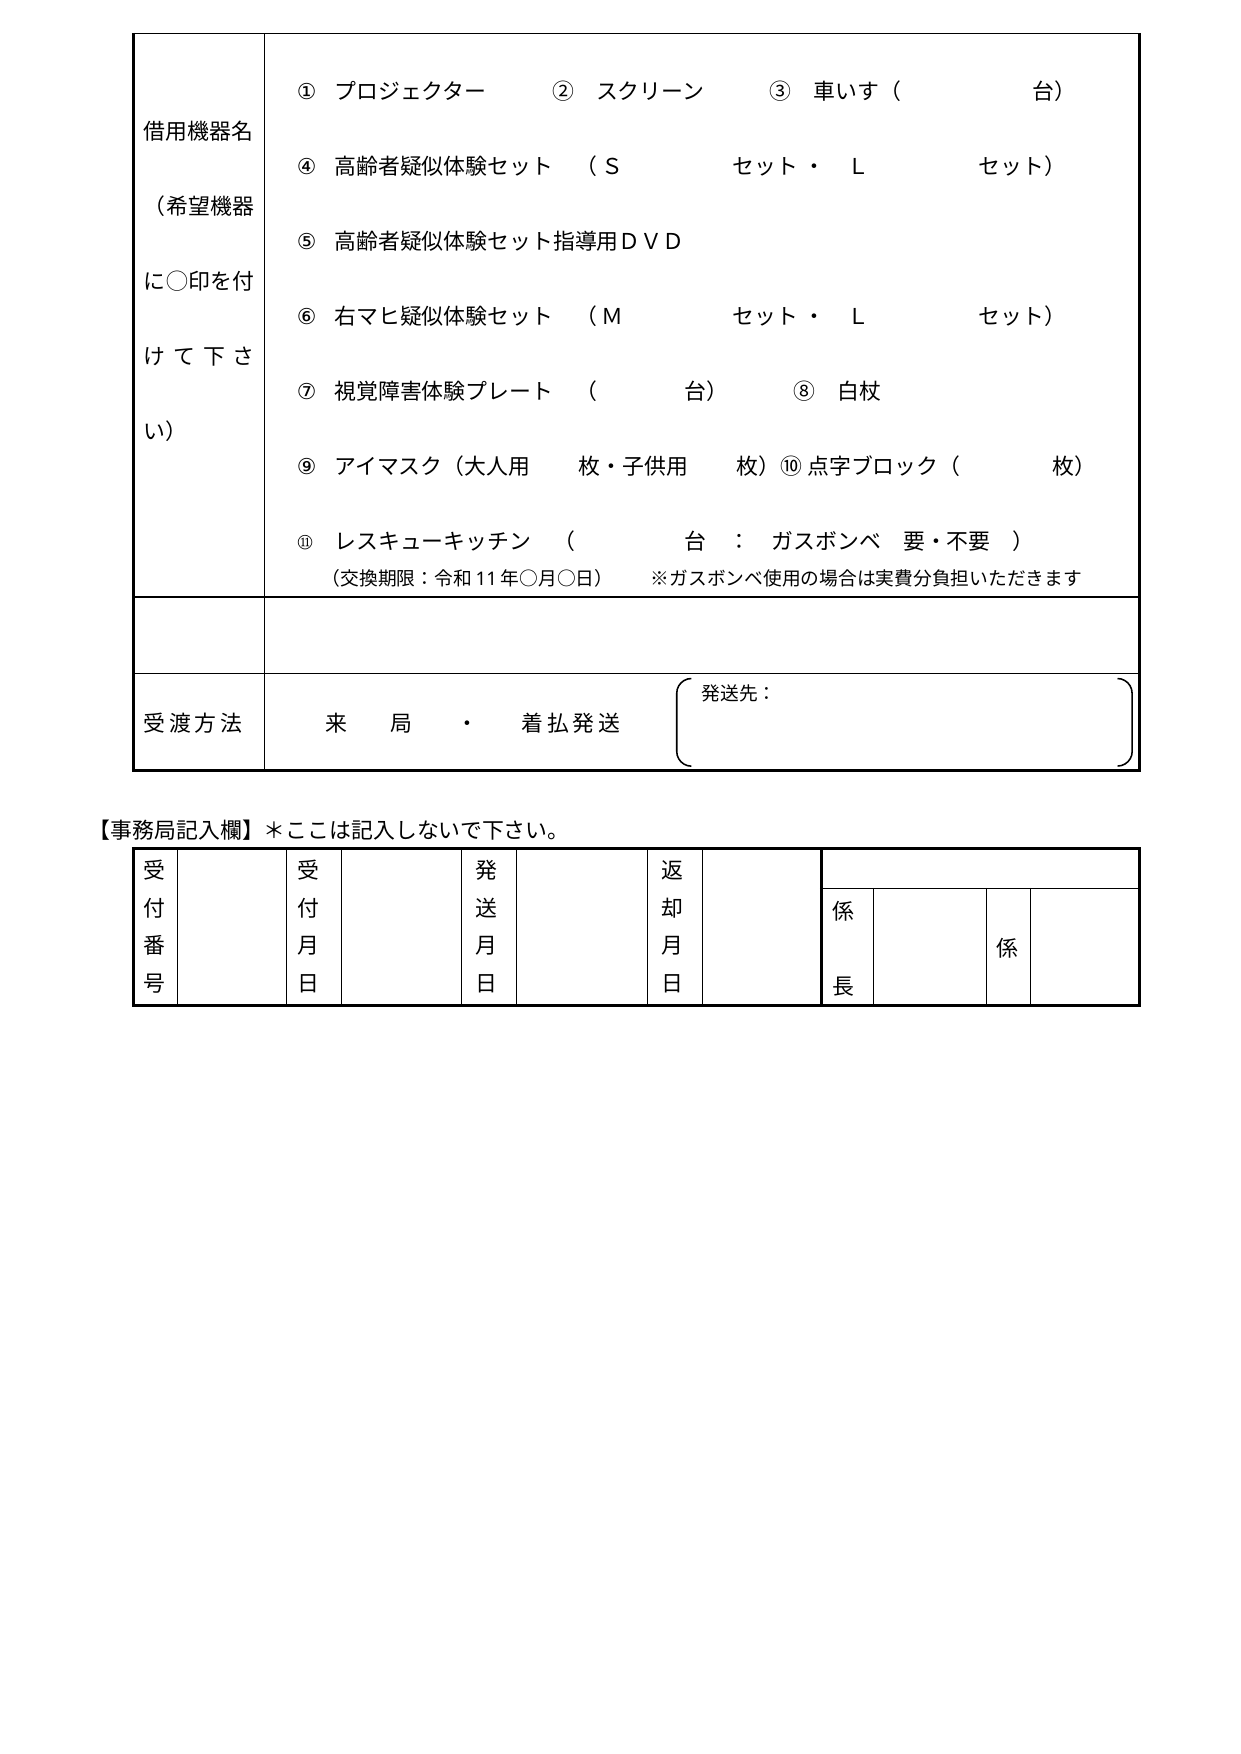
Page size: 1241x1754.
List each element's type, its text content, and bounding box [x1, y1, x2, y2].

table_header 受 付 番 号 [135, 850, 177, 1003]
table_cell [265, 598, 1138, 672]
table_cell 発送先： [676, 674, 1138, 769]
table_header 発 送 月 日 [462, 850, 516, 1003]
table_cell プロジェクター ② スクリーン ③ 車いす（ 台） 高齢者疑似体験セット （ Ｓ セット ・ Ｌ セット） 高齢者疑似体験セット指導用ＤＶＤ 右マヒ疑似体験セット （ Ｍ セット ・ Ｌ セット） 視覚障害体験プレート （ 台） ⑧ 白杖 アイマスク（大人用 枚・子供用 枚）⑩ 点字ブロック（ 枚） レスキューキッチン （ 台 ： ガスボンベ 要・不要 ） （交換期限：令和11年○月○日） ※ガスボンベ使用の場合は実費分負担いただきます [265, 34, 1138, 596]
table_cell [135, 598, 264, 672]
table_header [342, 850, 461, 1003]
table_cell [703, 888, 820, 1003]
table_header [703, 850, 820, 888]
text 【事務局記入欄】＊ここは記入しないで下さい。 [89, 810, 1122, 847]
table_cell 受渡方法 [135, 674, 264, 769]
table_cell 係 長 [823, 889, 873, 1003]
table_cell 借用機器名 （希望機器に◯印を付けて下さい） [135, 34, 264, 596]
table_cell [874, 889, 986, 1003]
table_header [178, 850, 286, 1003]
table_header 返 却 月 日 [648, 850, 702, 1003]
table_cell 係 [987, 889, 1030, 1003]
table_cell [1031, 889, 1138, 1003]
table_header [517, 850, 647, 1003]
table_header 受 付 月 日 [287, 850, 341, 1003]
table_header [823, 850, 1138, 888]
table_cell 来 局 ・ 着払発送 [265, 674, 676, 769]
